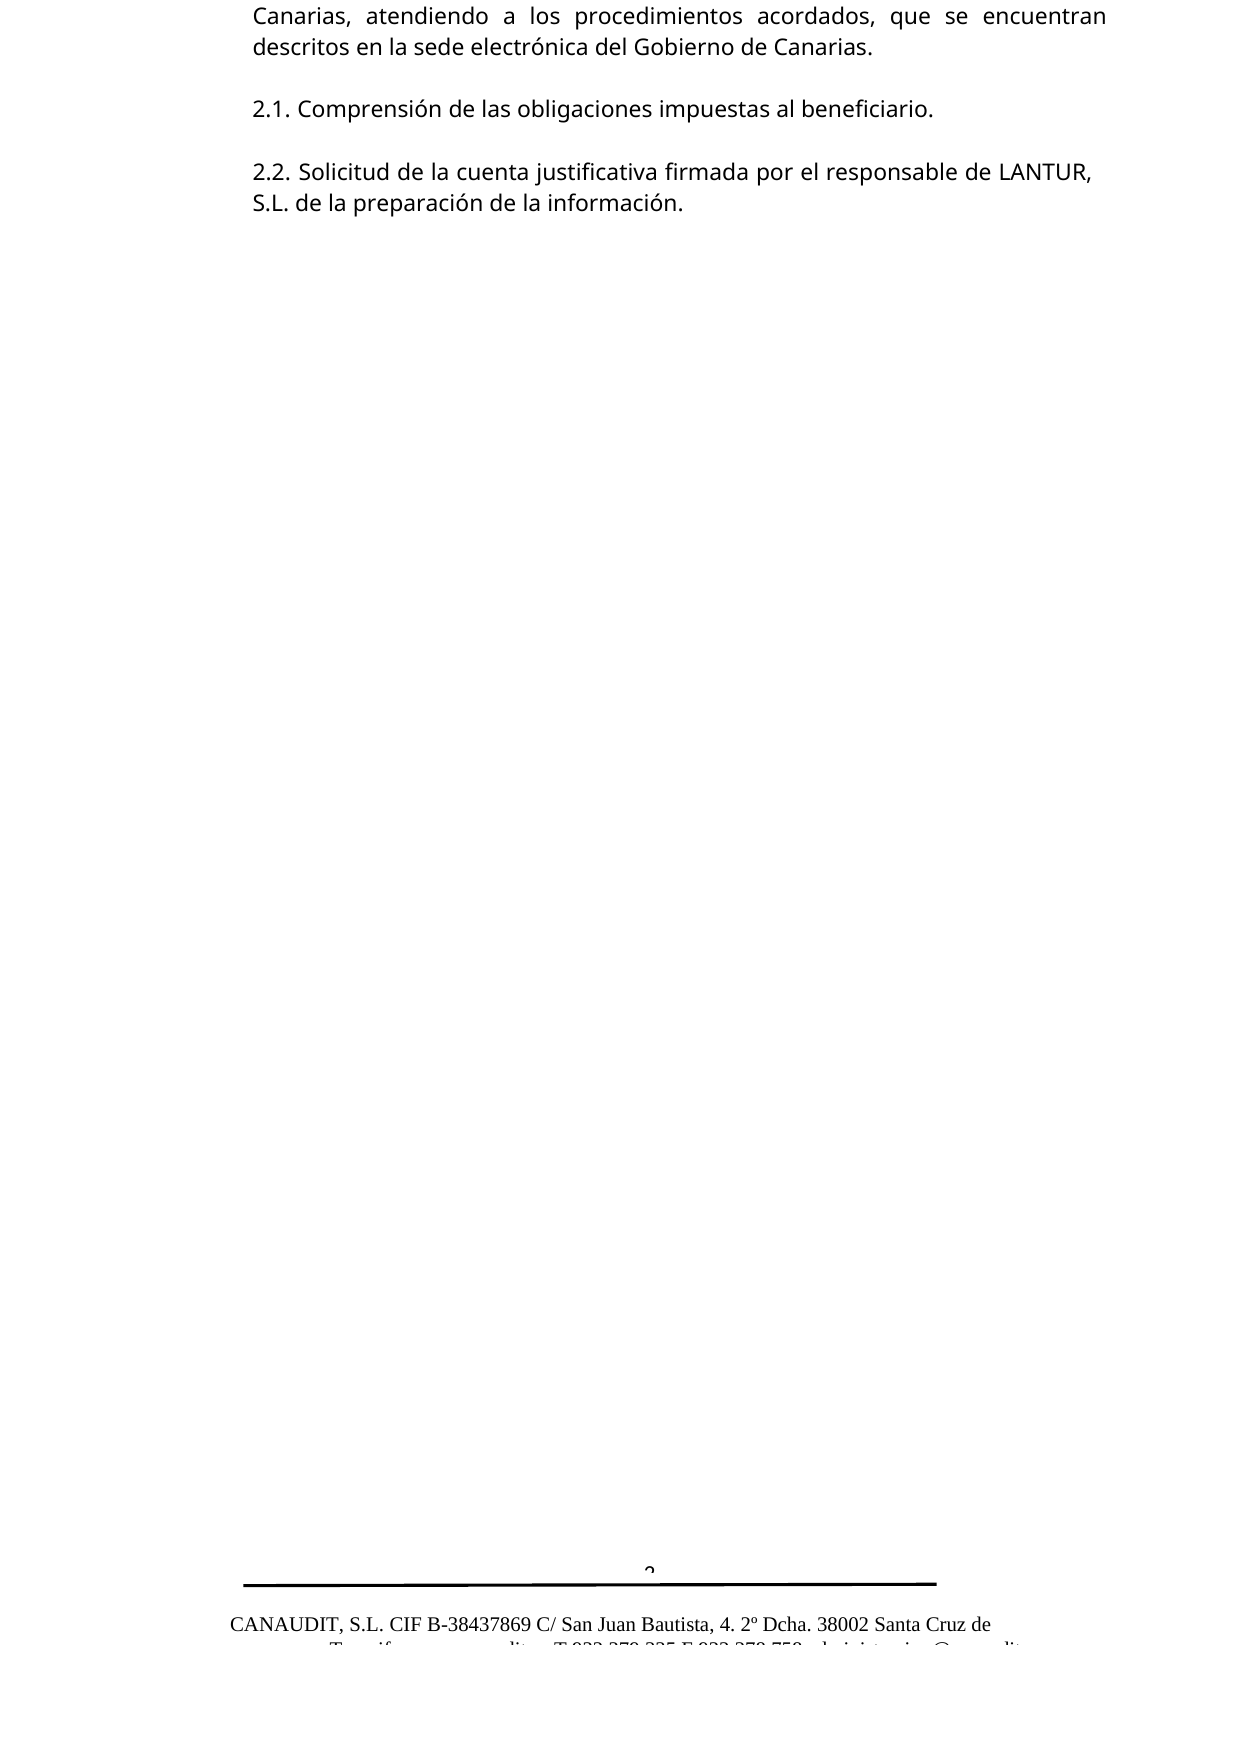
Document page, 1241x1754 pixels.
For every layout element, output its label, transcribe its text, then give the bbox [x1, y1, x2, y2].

list Comprensión de las obligaciones impuestas al beneficiario. [252, 93, 1217, 125]
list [215, 0, 1108, 62]
list Solicitud de la cuenta justificativa firmada por el responsable de LANTUR, S.L. de la preparación de la información. [252, 155, 1108, 218]
